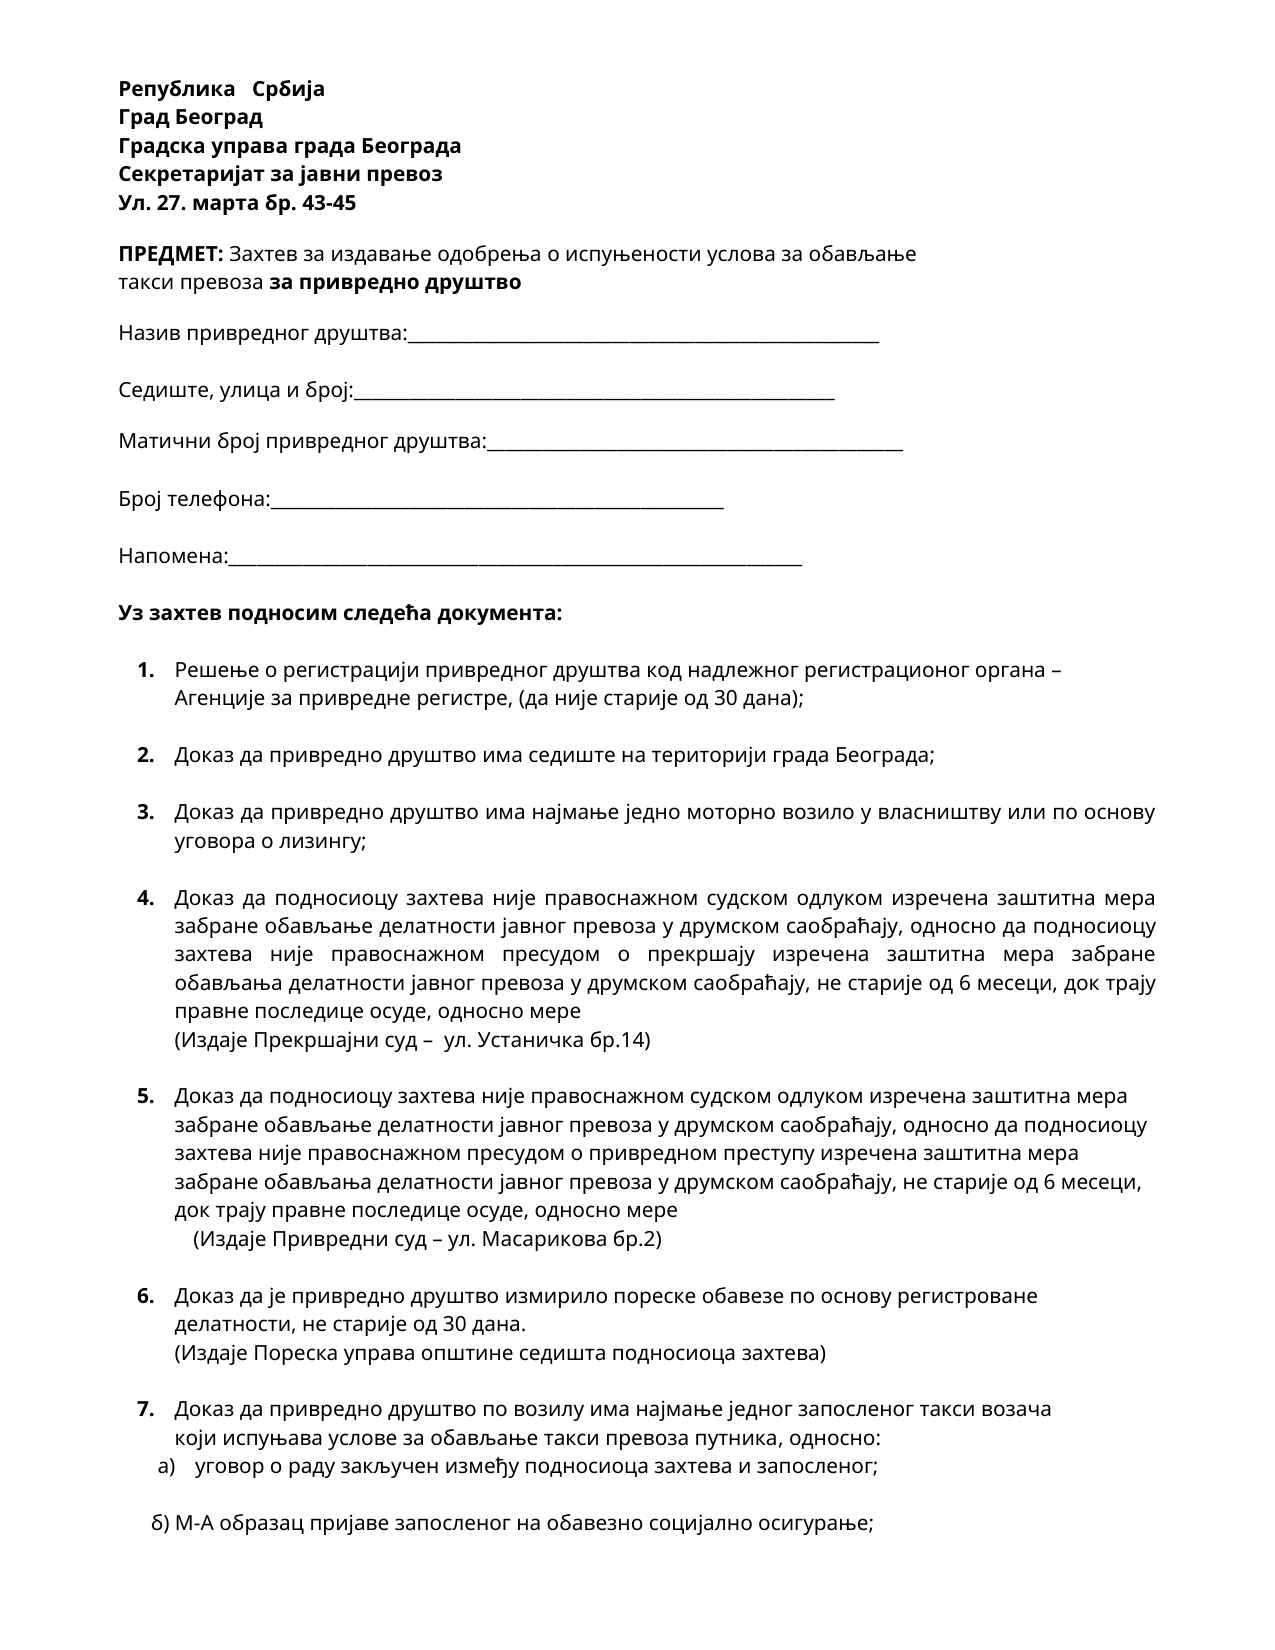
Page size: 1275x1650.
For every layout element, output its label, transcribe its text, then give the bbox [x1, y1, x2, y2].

list који испуњава услове за обављање такси превоза путника, односно: [174, 1423, 1157, 1451]
text (Издаје Привредни суд – ул. Масарикова бр.2) [193, 1224, 1157, 1252]
list (Издаје Пореска управа општине седишта подносиоца захтева) [174, 1338, 1157, 1366]
text Ул. 27. марта бр. 43-45 [118, 188, 1157, 216]
text Седиште, улица и број:____________________________________________________ [118, 376, 1157, 404]
text Матични број привредног друштва:_____________________________________________ [118, 427, 1157, 484]
list Решење о регистрацији привредног друштва код надлежног регистрационог органа – Агенције за привредне регистре, (да није старије од 30 дана); [137, 655, 1157, 712]
list Доказ да привредно друштво има седиште на територији града Београда; [137, 740, 1157, 769]
list уговор о раду закључен између подносиоца захтева и запосленог; [157, 1451, 1157, 1480]
list Доказ да је привредно друштво измирило пореске обавезе по основу регистроване делатности, не старије од 30 дана. [137, 1281, 1157, 1338]
list Доказ да привредно друштво има најмање једно моторно возило у власништву или по основу уговора о лизингу; [137, 797, 1157, 854]
text Назив привредног друштва:___________________________________________________ [118, 318, 1157, 376]
text Број телефона:_________________________________________________ [118, 484, 1157, 541]
text Уз захтев подносим следећа документа: [118, 598, 1157, 627]
text Напомена:______________________________________________________________ [118, 541, 1157, 598]
text Секретаријат за јавни превоз [118, 159, 1157, 188]
text ПРЕДМЕТ: Захтев за издавање одобрења о испуњености услова за обављање такси превоза за привредно друштво [118, 239, 1157, 296]
text Република Србија [118, 74, 1157, 102]
text (Издаје Прекршајни суд – ул. Устаничка бр.14) [174, 1025, 1157, 1053]
list Доказ да подносиоцу захтева није правоснажном судском одлуком изречена заштитна мера забране обављање делатности јавног превоза у друмском саобраћају, односно да подносиоцу захтева није правоснажном пресудом о прекршају изречена заштитна мера забране обављања делатности јавног превоза у друмском саобраћају, не старије од 6 месеци, док трају правне последице осуде, односно мере [137, 883, 1157, 1025]
text Град Београд [118, 102, 1157, 131]
text Градска управа града Београда [118, 131, 1157, 159]
text б) М-А образац пријаве запосленог на обавезно социјално осигурање; [118, 1508, 1157, 1537]
list Доказ да привредно друштво по возилу има најмање једног запосленог такси возача [137, 1394, 1157, 1423]
list Доказ да подносиоцу захтева није правоснажном судском одлуком изречена заштитна мера забране обављање делатности јавног превоза у друмском саобраћају, односно да подносиоцу захтева није правоснажном пресудом о привредном преступу изречена заштитна мера забране обављања делатности јавног превоза у друмском саобраћају, не старије од 6 месеци, док трају правне последице осуде, односно мере [137, 1082, 1157, 1224]
